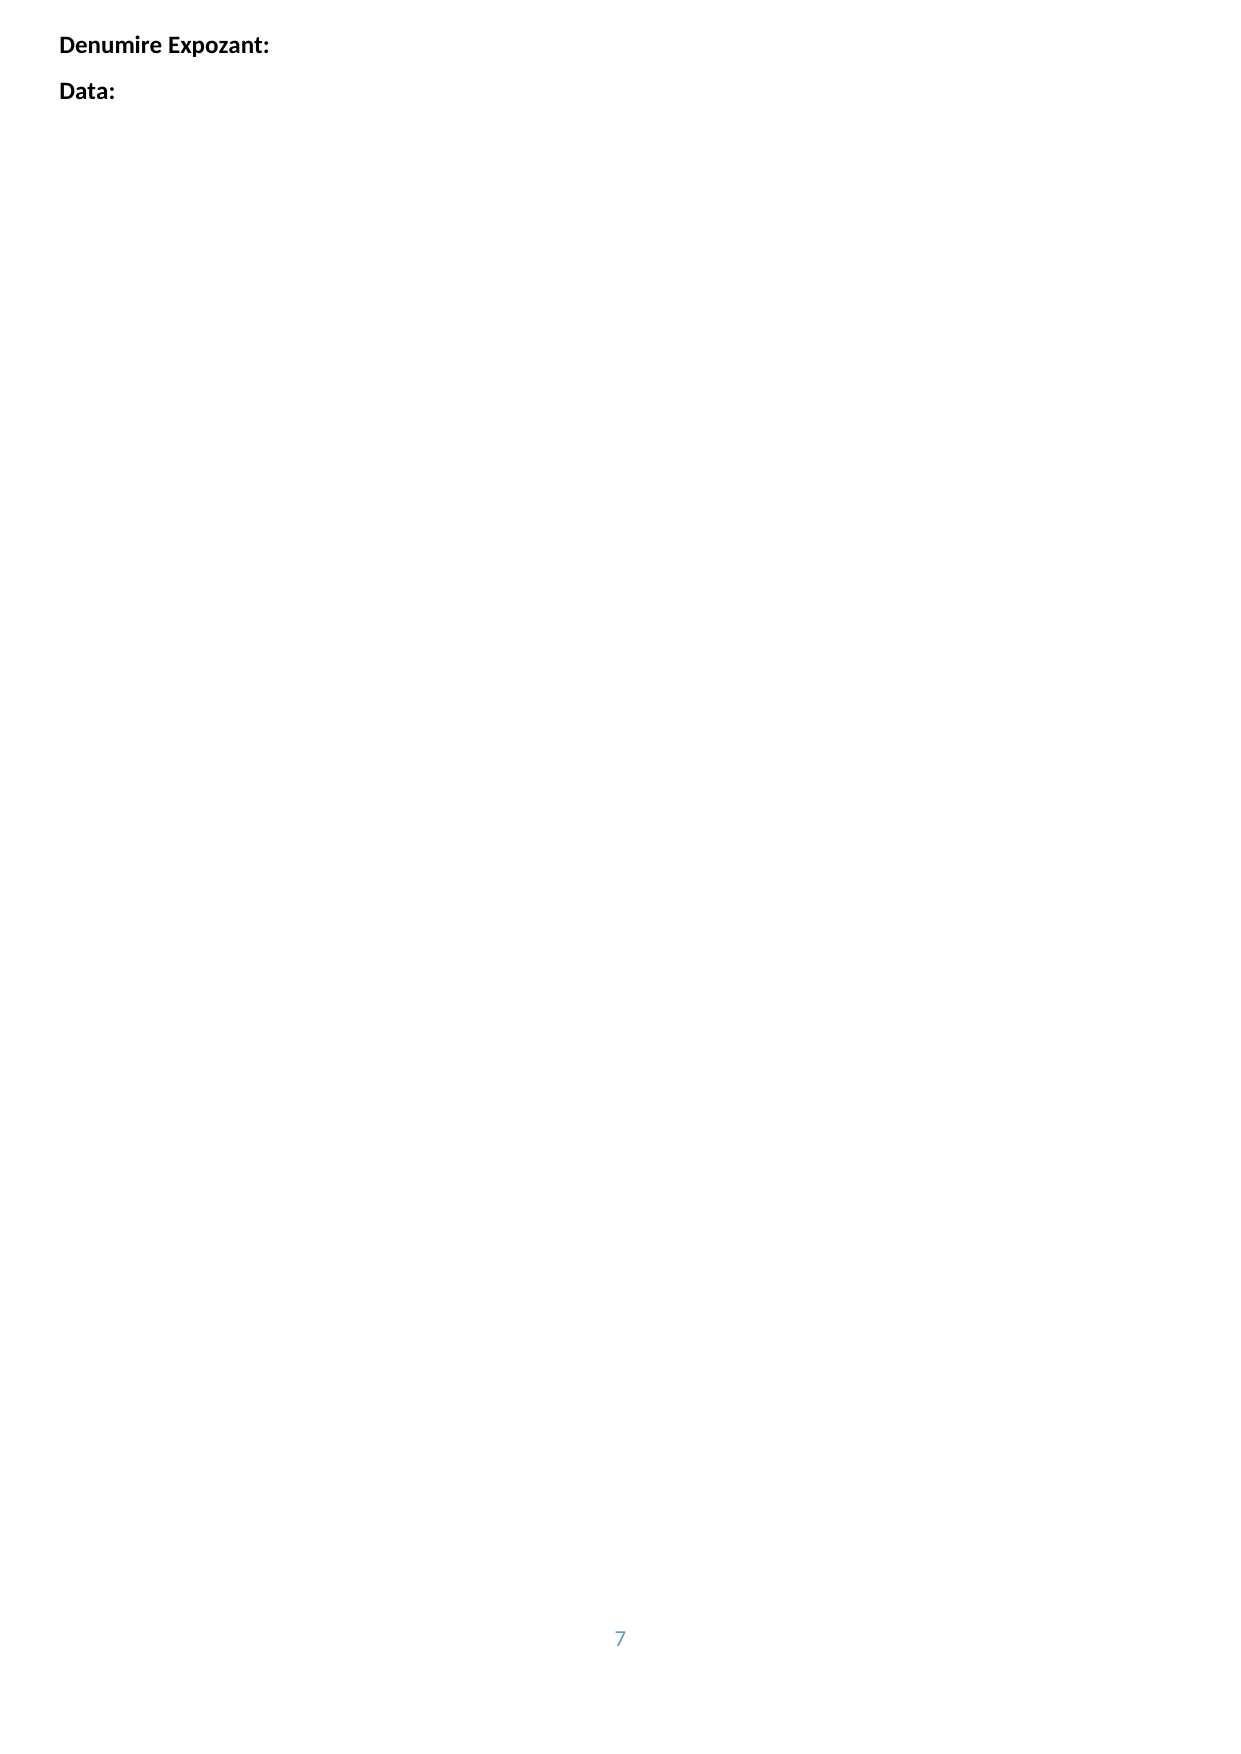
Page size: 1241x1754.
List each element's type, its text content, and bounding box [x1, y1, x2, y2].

text Data: [59, 75, 1181, 106]
text Denumire Expozant: [59, 29, 1181, 60]
